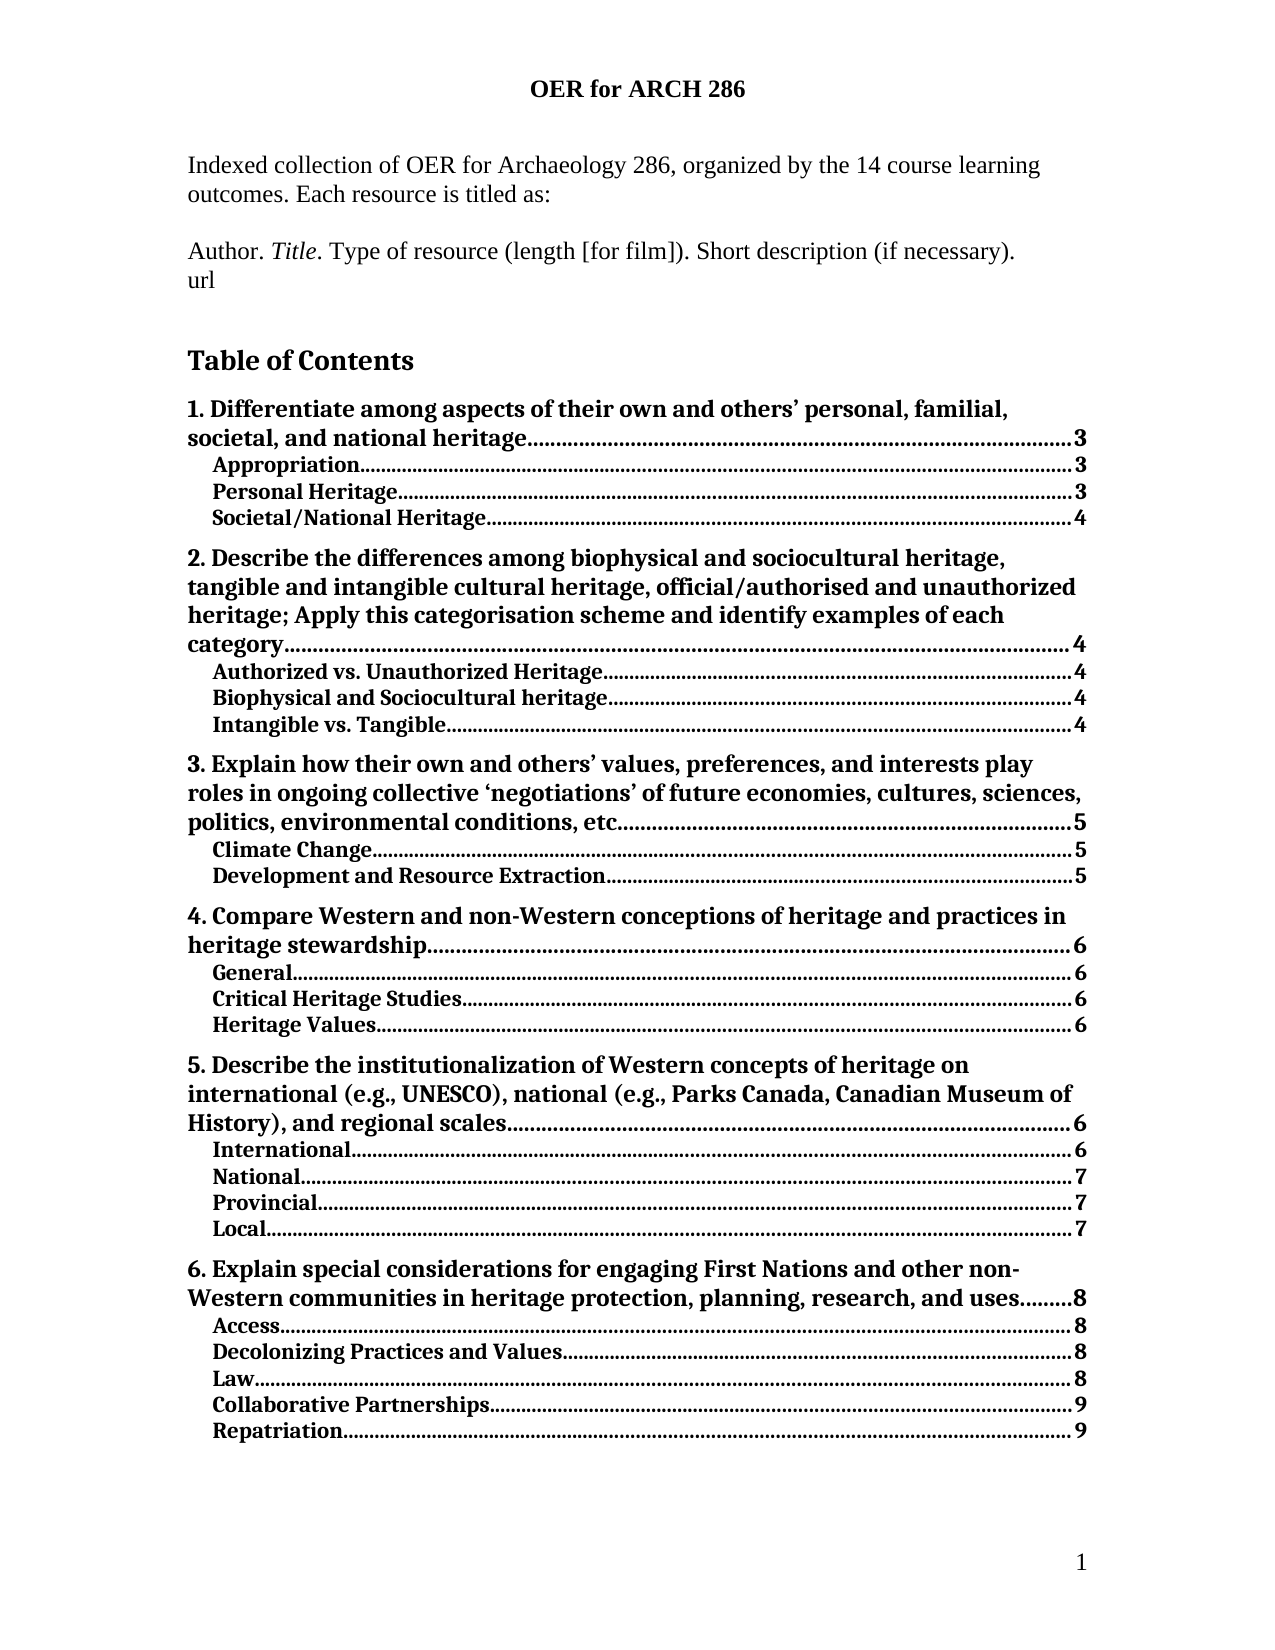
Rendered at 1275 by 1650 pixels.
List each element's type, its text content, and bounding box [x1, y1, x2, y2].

list url [187, 265, 1088, 294]
list Indexed collection of OER for Archaeology 286, organized by the 14 course learning outcomes. Each resource is titled as: [187, 150, 1088, 207]
list Author. Title. Type of resource (length [for film]). Short description (if necessary). [187, 236, 1088, 265]
